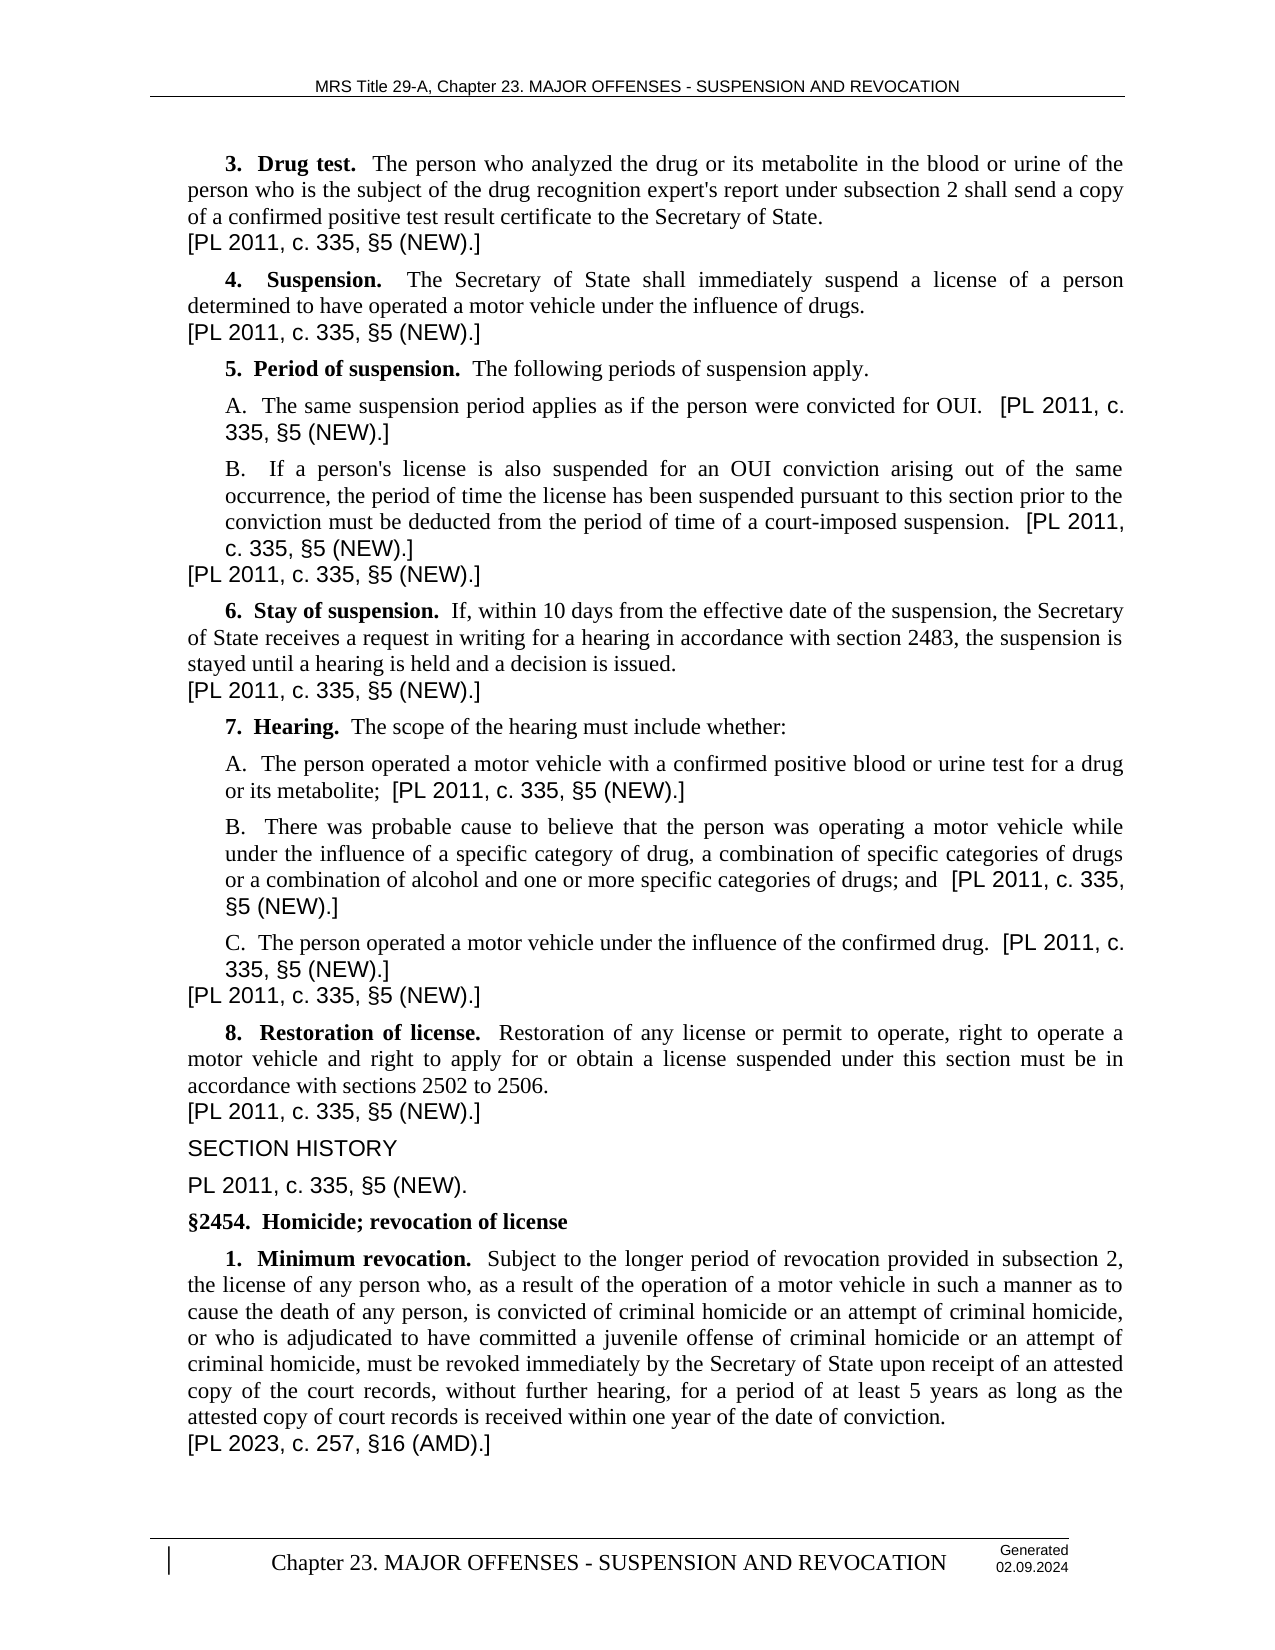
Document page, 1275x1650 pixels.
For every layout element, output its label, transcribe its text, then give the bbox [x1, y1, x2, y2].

text [PL 2011, c. 335, §5 (NEW).] [187, 1098, 1125, 1124]
text 1. Minimum revocation. Subject to the longer period of revocation provided in subsection 2, the license of any person who, as a result of the operation of a motor vehicle in such a manner as to cause the death of any person, is convicted of criminal homicide or an attempt of criminal homicide, or who is adjudicated to have committed a juvenile offense of criminal homicide or an attempt of criminal homicide, must be revoked immediately by the Secretary of State upon receipt of an attested copy of the court records, without further hearing, for a period of at least 5 years as long as the attested copy of court records is received within one year of the date of conviction. [187, 1245, 1125, 1429]
text A. The same suspension period applies as if the person were convicted for OUI. [PL 2011, c. 335, §5 (NEW).] [225, 392, 1125, 445]
text PL 2011, c. 335, §5 (NEW). [187, 1172, 1125, 1198]
text [PL 2011, c. 335, §5 (NEW).] [187, 982, 1125, 1008]
text B. If a person's license is also suspended for an OUI conviction arising out of the same occurrence, the period of time the license has been suspended pursuant to this section prior to the conviction must be deducted from the period of time of a court-imposed suspension. [PL 2011, c. 335, §5 (NEW).] [225, 455, 1125, 561]
text SECTION HISTORY [187, 1135, 1125, 1161]
text §2454. Homicide; revocation of license [187, 1208, 1125, 1235]
text A. The person operated a motor vehicle with a confirmed positive blood or urine test for a drug or its metabolite; [PL 2011, c. 335, §5 (NEW).] [225, 750, 1125, 803]
text [PL 2011, c. 335, §5 (NEW).] [187, 677, 1125, 703]
text 8. Restoration of license. Restoration of any license or permit to operate, right to operate a motor vehicle and right to apply for or obtain a license suspended under this section must be in accordance with sections 2502 to 2506. [187, 1019, 1125, 1098]
text C. The person operated a motor vehicle under the influence of the confirmed drug. [PL 2011, c. 335, §5 (NEW).] [225, 929, 1125, 982]
text B. There was probable cause to believe that the person was operating a motor vehicle while under the influence of a specific category of drug, a combination of specific categories of drugs or a combination of alcohol and one or more specific categories of drugs; and [PL 2011, c. 335, §5 (NEW).] [225, 813, 1125, 919]
text [PL 2011, c. 335, §5 (NEW).] [187, 229, 1125, 255]
text [PL 2011, c. 335, §5 (NEW).] [187, 318, 1125, 345]
text 7. Hearing. The scope of the hearing must include whether: [187, 713, 1125, 740]
text [PL 2023, c. 257, §16 (AMD).] [187, 1429, 1125, 1456]
text 5. Period of suspension. The following periods of suspension apply. [187, 355, 1125, 382]
text 6. Stay of suspension. If, within 10 days from the effective date of the suspension, the Secretary of State receives a request in writing for a hearing in accordance with section 2483, the suspension is stayed until a hearing is held and a decision is issued. [187, 598, 1125, 677]
text [PL 2011, c. 335, §5 (NEW).] [187, 561, 1125, 587]
text 3. Drug test. The person who analyzed the drug or its metabolite in the blood or urine of the person who is the subject of the drug recognition expert's report under subsection 2 shall send a copy of a confirmed positive test result certificate to the Secretary of State. [187, 150, 1125, 229]
text 4. Suspension. The Secretary of State shall immediately suspend a license of a person determined to have operated a motor vehicle under the influence of drugs. [187, 266, 1125, 318]
